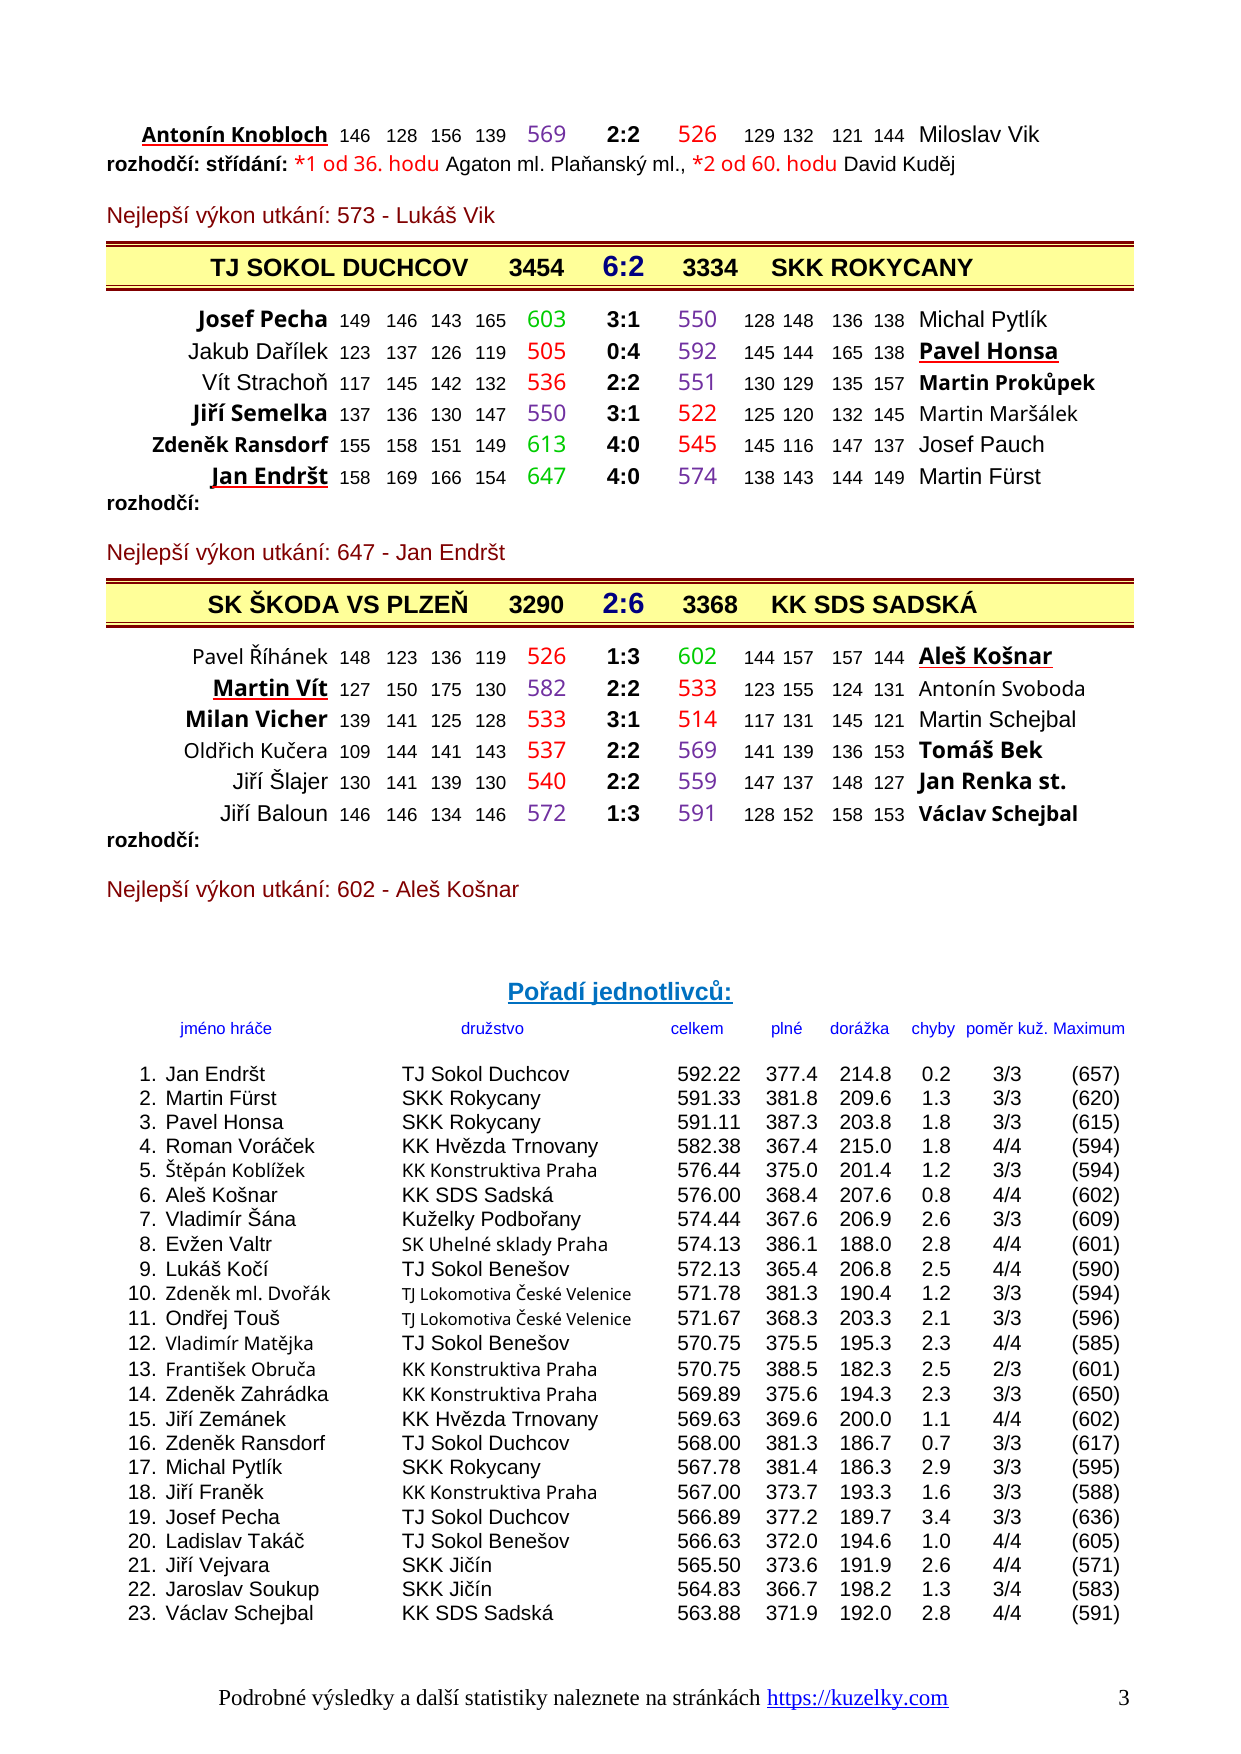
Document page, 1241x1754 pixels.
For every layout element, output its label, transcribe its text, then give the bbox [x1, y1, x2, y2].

text Nejlepší výkon utkání: 573 - Lukáš Vik [106, 202, 1134, 228]
text TJ Sokol Duchcov 3454 6:2 3334 SKK Rokycany [106, 247, 1134, 285]
text 7. Vladimír Šána Kuželky Podbořany 574.44 367.6 206.9 2.6 3/3 (609) [106, 1207, 1134, 1231]
text 23. Václav Schejbal KK SDS Sadská 563.88 371.9 192.0 2.8 4/4 (591) [106, 1600, 1134, 1624]
text 13. František Obruča KK Konstruktiva Praha 570.75 388.5 182.3 2.5 2/3 (601) [106, 1356, 1134, 1382]
text 3. Pavel Honsa SKK Rokycany 591.11 387.3 203.8 1.8 3/3 (615) [106, 1110, 1134, 1134]
text 11. Ondřej Touš TJ Lokomotiva České Velenice 571.67 368.3 203.3 2.1 3/3 (596) [106, 1306, 1134, 1331]
text Jiří Semelka 137 136 130 147 550 3:1 522 125 120 132 145 Martin Maršálek [106, 397, 1134, 428]
text 12. Vladimír Matějka TJ Sokol Benešov 570.75 375.5 195.3 2.3 4/4 (585) [106, 1331, 1134, 1356]
text 17. Michal Pytlík SKK Rokycany 567.78 381.4 186.3 2.9 3/3 (595) [106, 1455, 1134, 1479]
text 18. Jiří Franěk KK Konstruktiva Praha 567.00 373.7 193.3 1.6 3/3 (588) [106, 1479, 1134, 1504]
text 21. Jiří Vejvara SKK Jičín 565.50 373.6 191.9 2.6 4/4 (571) [106, 1552, 1134, 1576]
text Oldřich Kučera 109 144 141 143 537 2:2 569 141 139 136 153 Tomáš Bek [106, 734, 1134, 765]
text 19. Josef Pecha TJ Sokol Duchcov 566.89 377.2 189.7 3.4 3/3 (636) [106, 1504, 1134, 1528]
text Vít Strachoň 117 145 142 132 536 2:2 551 130 129 135 157 Martin Prokůpek [106, 366, 1134, 397]
text 14. Zdeněk Zahrádka KK Konstruktiva Praha 569.89 375.6 194.3 2.3 3/3 (650) [106, 1382, 1134, 1407]
text 2. Martin Fürst SKK Rokycany 591.33 381.8 209.6 1.3 3/3 (620) [106, 1086, 1134, 1110]
text rozhodčí: [106, 828, 1134, 852]
text Pavel Říhánek 148 123 136 119 526 1:3 602 144 157 157 144 Aleš Košnar [106, 640, 1134, 672]
text 16. Zdeněk Ransdorf TJ Sokol Duchcov 568.00 381.3 186.7 0.7 3/3 (617) [106, 1431, 1134, 1455]
text Nejlepší výkon utkání: 602 - Aleš Košnar [106, 876, 1134, 902]
text SK Škoda VS Plzeň 3290 2:6 3368 KK SDS Sadská [106, 584, 1134, 622]
text Nejlepší výkon utkání: 647 - Jan Endršt [106, 539, 1134, 565]
text rozhodčí: [106, 491, 1134, 515]
text Zdeněk Ransdorf 155 158 151 149 613 4:0 545 145 116 147 137 Josef Pauch [106, 428, 1134, 459]
text 5. Štěpán Koblížek KK Konstruktiva Praha 576.44 375.0 201.4 1.2 3/3 (594) [106, 1158, 1134, 1183]
text 10. Zdeněk ml. Dvořák TJ Lokomotiva České Velenice 571.78 381.3 190.4 1.2 3/3 (594) [106, 1281, 1134, 1306]
text Antonín Knobloch 146 128 156 139 569 2:2 526 129 132 121 144 Miloslav Vik [106, 118, 1134, 149]
text Jan Endršt 158 169 166 154 647 4:0 574 138 143 144 149 Martin Fürst [106, 459, 1134, 491]
text 6. Aleš Košnar KK SDS Sadská 576.00 368.4 207.6 0.8 4/4 (602) [106, 1183, 1134, 1207]
text 22. Jaroslav Soukup SKK Jičín 564.83 366.7 198.2 1.3 3/4 (583) [106, 1576, 1134, 1600]
text rozhodčí: střídání: *1 od 36. hodu Agaton ml. Plaňanský ml., *2 od 60. hodu David Kuděj [106, 149, 1134, 178]
text Milan Vicher 139 141 125 128 533 3:1 514 117 131 145 121 Martin Schejbal [106, 703, 1134, 734]
text 9. Lukáš Kočí TJ Sokol Benešov 572.13 365.4 206.8 2.5 4/4 (590) [106, 1257, 1134, 1281]
text 1. Jan Endršt TJ Sokol Duchcov 592.22 377.4 214.8 0.2 3/3 (657) [106, 1062, 1134, 1086]
text Jiří Šlajer 130 141 139 130 540 2:2 559 147 137 148 127 Jan Renka st. [106, 765, 1134, 797]
text 20. Ladislav Takáč TJ Sokol Benešov 566.63 372.0 194.6 1.0 4/4 (605) [106, 1528, 1134, 1552]
text Josef Pecha 149 146 143 165 603 3:1 550 128 148 136 138 Michal Pytlík [106, 303, 1134, 334]
text Jakub Dařílek 123 137 126 119 505 0:4 592 145 144 165 138 Pavel Honsa [106, 334, 1134, 366]
text Jiří Baloun 146 146 134 146 572 1:3 591 128 152 158 153 Václav Schejbal [106, 797, 1134, 828]
text 4. Roman Voráček KK Hvězda Trnovany 582.38 367.4 215.0 1.8 4/4 (594) [106, 1134, 1134, 1158]
text 15. Jiří Zemánek KK Hvězda Trnovany 569.63 369.6 200.0 1.1 4/4 (602) [106, 1407, 1134, 1431]
text 8. Evžen Valtr SK Uhelné sklady Praha 574.13 386.1 188.0 2.8 4/4 (601) [106, 1231, 1134, 1257]
text Pořadí jednotlivců: [94, 977, 1145, 1006]
text Martin Vít 127 150 175 130 582 2:2 533 123 155 124 131 Antonín Svoboda [106, 672, 1134, 703]
text jméno hráče družstvo celkem plné dorážka chyby poměr kuž. Maximum [106, 1019, 1134, 1038]
